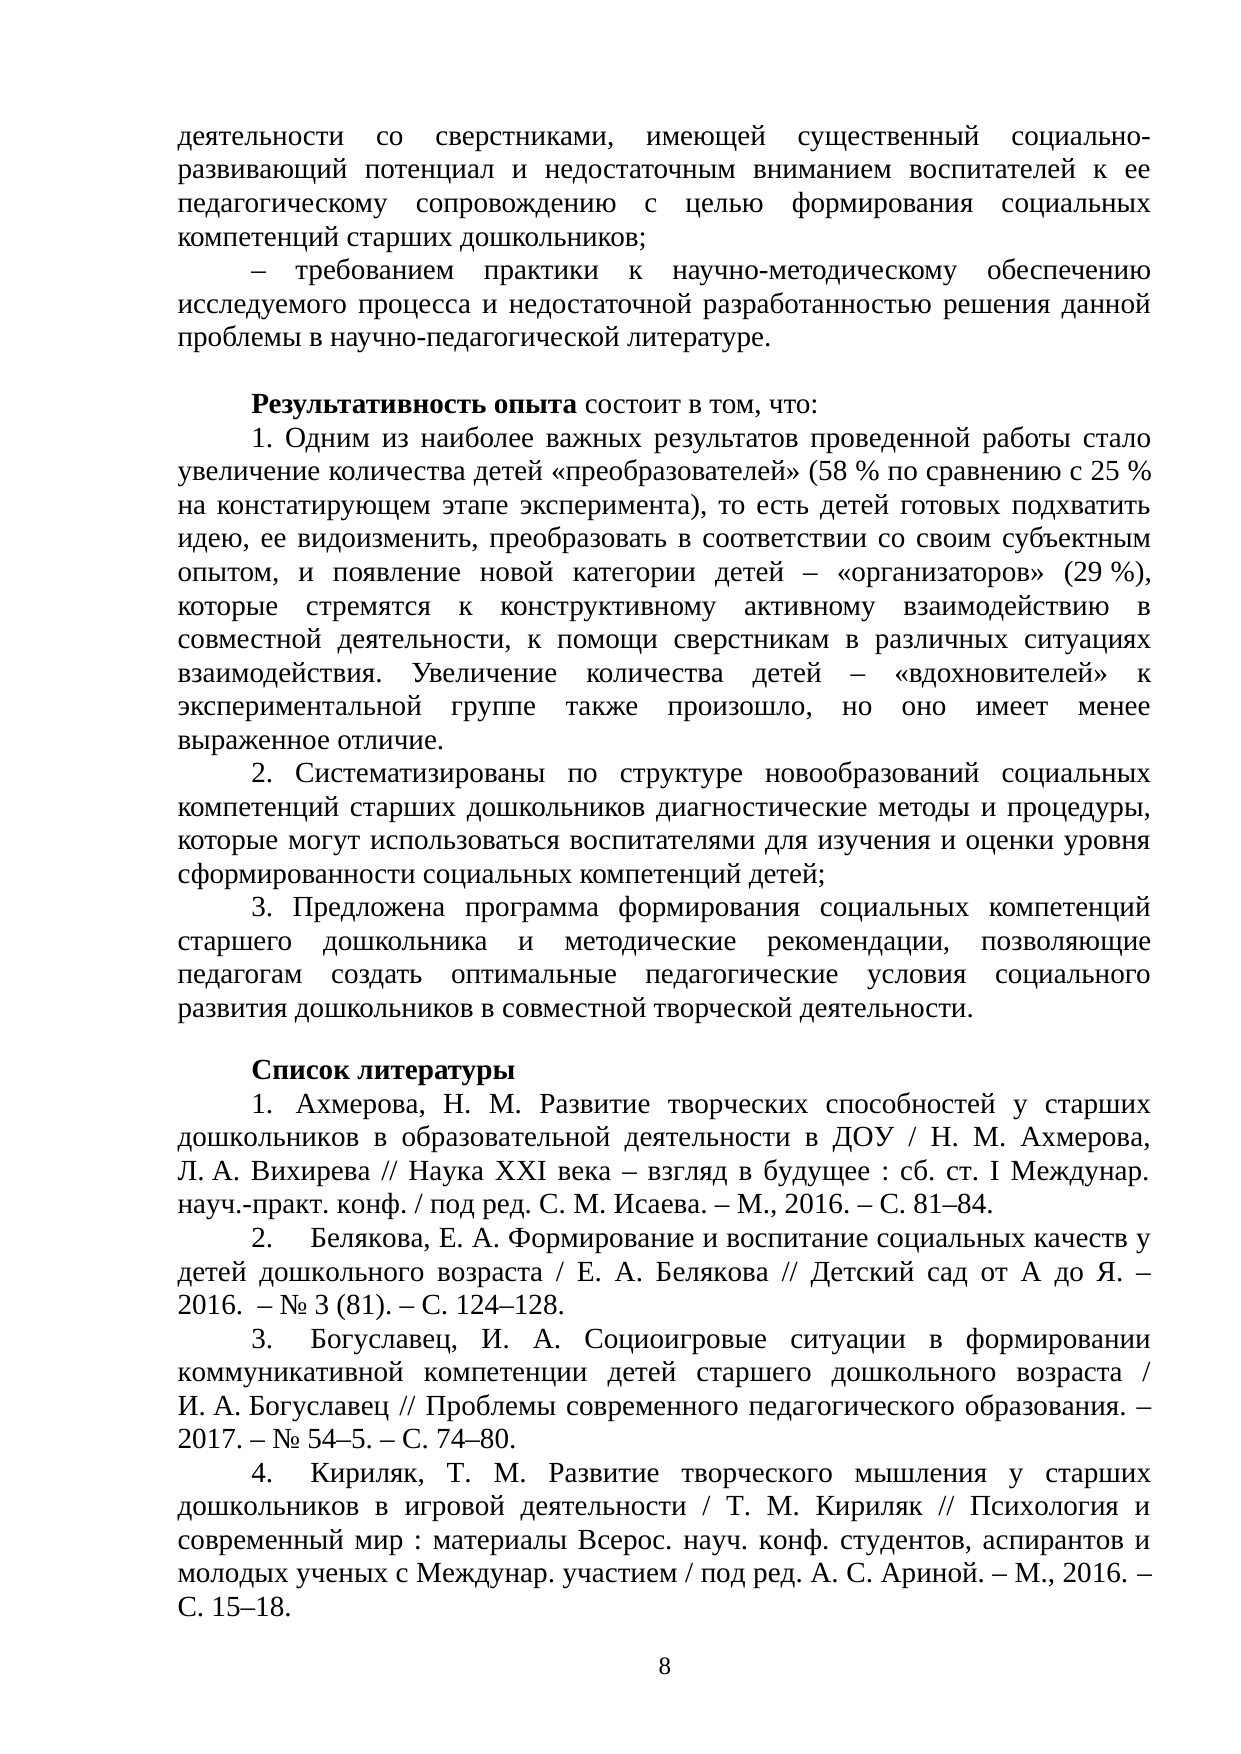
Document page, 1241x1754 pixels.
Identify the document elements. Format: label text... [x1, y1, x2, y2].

list Кириляк, Т. М. Развитие творческого мышления у старших дошкольников в игровой деятельности / Т. М. Кириляк // Психология и современный мир : материалы Всерос. науч. конф. студентов, аспирантов и молодых ученых с Междунар. участием / под ред. А. С. Ариной. – М., 2016. – С. 15–18. [177, 1455, 1152, 1623]
list Ахмерова, Н. М. Развитие творческих способностей у старших дошкольников в образовательной деятельности в ДОУ / Н. М. Ахмерова, Л. А. Вихирева // Наука XXI века – взгляд в будущее : сб. ст. I Междунар. науч.-практ. конф. / под ред. С. М. Исаева. – М., 2016. – С. 81–84. [177, 1086, 1152, 1220]
text 2. Систематизированы по структуре новообразований социальных компетенций старших дошкольников диагностические методы и процедуры, которые могут использоваться воспитателями для изучения и оценки уровня сформированности социальных компетенций детей; [177, 755, 1152, 889]
text 1. Одним из наиболее важных результатов проведенной работы стало увеличение количества детей «преобразователей» (58 % по сравнению с 25 % на констатирующем этапе эксперимента), то есть детей готовых подхватить идею, ее видоизменить, преобразовать в соответствии со своим субъектным опытом, и появление новой категории детей – «организаторов» (29 %), которые стремятся к конструктивному активному взаимодействию в совместной деятельности, к помощи сверстникам в различных ситуациях взаимодействия. Увеличение количества детей – «вдохновителей» к экспериментальной группе также произошло, но оно имеет менее выраженное отличие. [177, 420, 1152, 755]
list Богуславец, И. А. Социоигровые ситуации в формировании коммуникативной компетенции детей старшего дошкольного возраста / И. А. Богуславец // Проблемы современного педагогического образования. – 2017. – № 54–5. – С. 74–80. [177, 1321, 1152, 1455]
text – требованием практики к научно-методическому обеспечению исследуемого процесса и недостаточной разработанностью решения данной проблемы в научно-педагогической литературе. [177, 252, 1152, 353]
text 3. Предложена программа формирования социальных компетенций старшего дошкольника и методические рекомендации, позволяющие педагогам создать оптимальные педагогические условия социального развития дошкольников в совместной творческой деятельности. [177, 889, 1152, 1024]
list Белякова, Е. А. Формирование и воспитание социальных качеств у детей дошкольного возраста / Е. А. Белякова // Детский сад от А до Я. – 2016. – № 3 (81). – С. 124–128. [177, 1220, 1152, 1321]
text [177, 118, 1152, 252]
text Список литературы [177, 1052, 1152, 1086]
text Результативность опыта состоит в том, что: [177, 386, 1152, 420]
